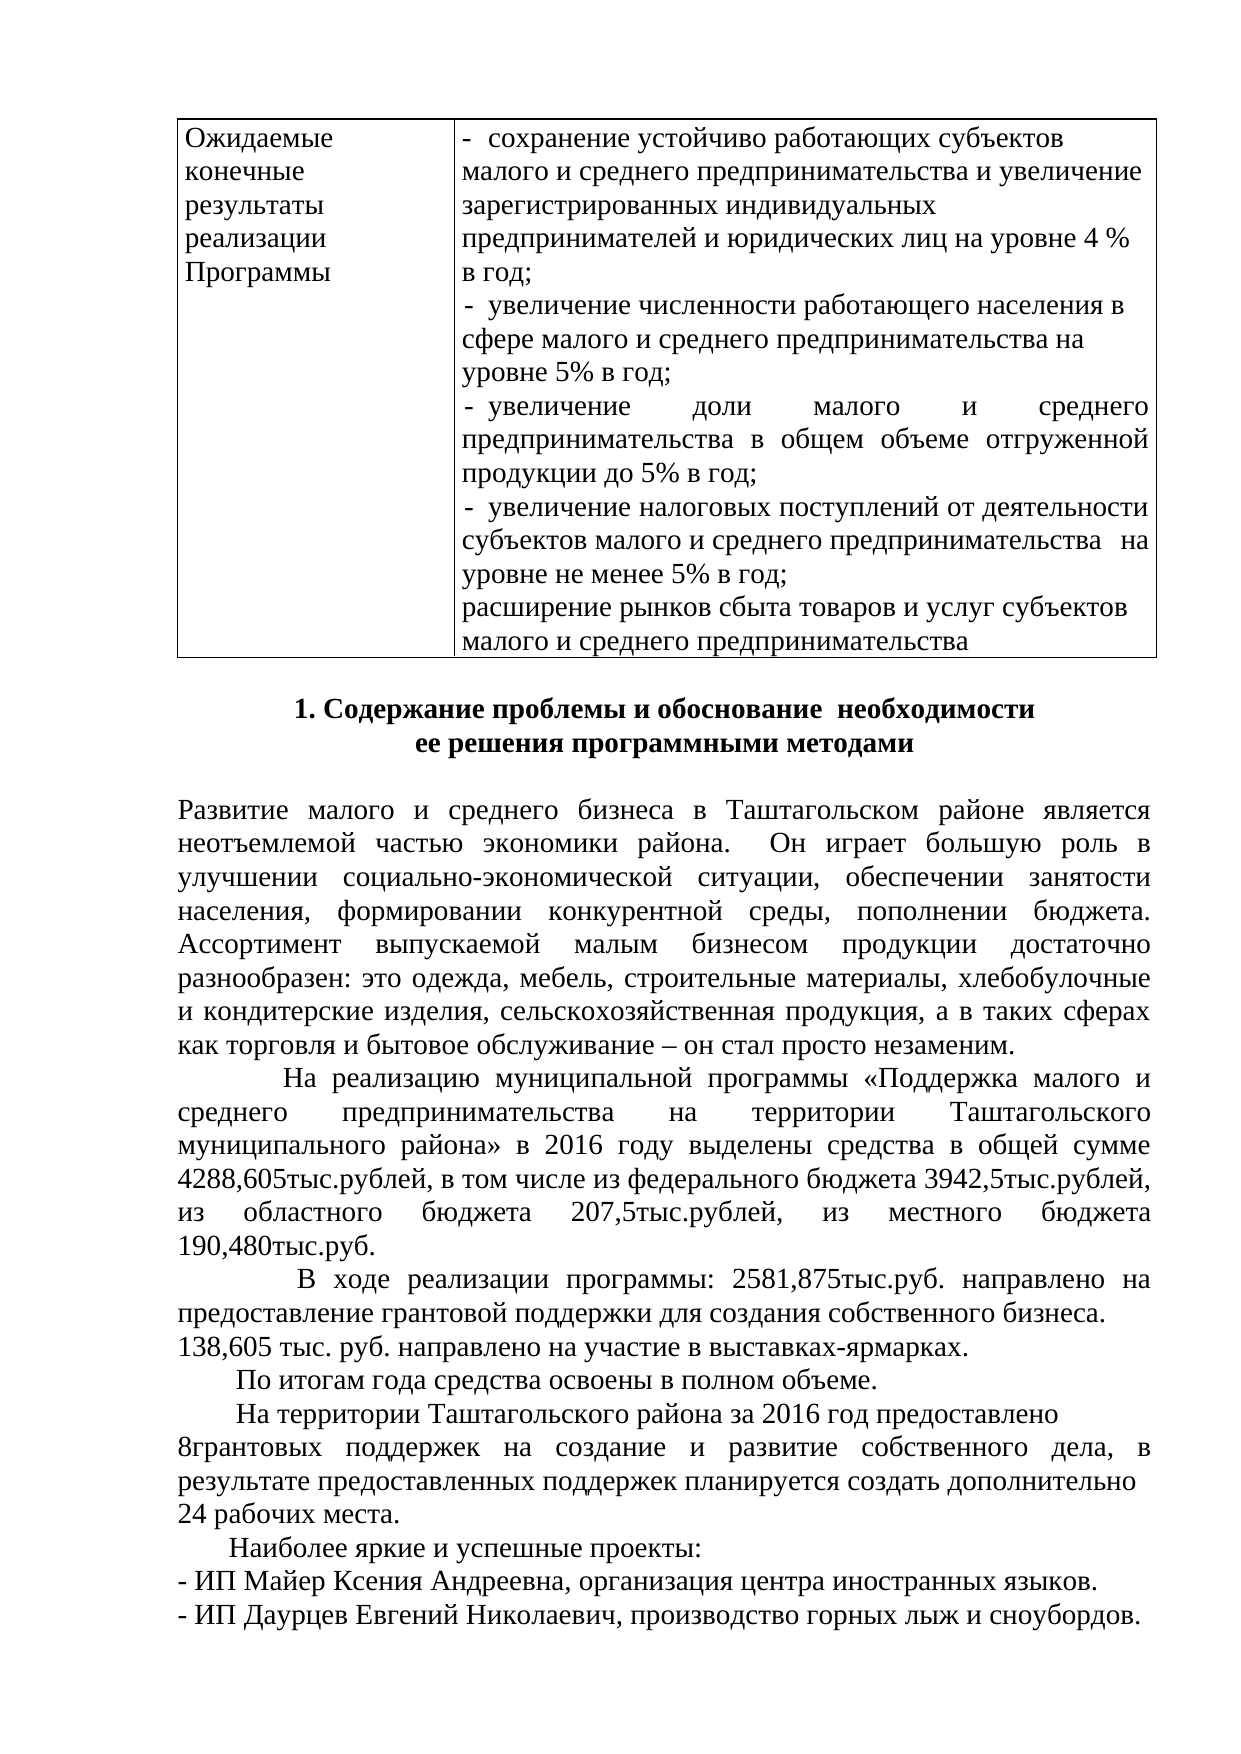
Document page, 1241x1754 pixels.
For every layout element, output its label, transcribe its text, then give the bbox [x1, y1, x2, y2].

text В ходе реализации программы: 2581,875тыс.руб. направлено на предоставление грантовой поддержки для создания собственного бизнеса. [177, 1262, 1152, 1329]
text 8грантовых поддержек на создание и развитие собственного дела, в результате предоставленных поддержек планируется создать дополнительно [177, 1429, 1152, 1496]
text - ИП Даурцев Евгений Николаевич, производство горных лыж и сноубордов. [177, 1597, 1152, 1631]
text 1. Содержание проблемы и обоснование необходимости [177, 691, 1152, 725]
text 138,605 тыс. руб. направлено на участие в выставках-ярмарках. [177, 1329, 1152, 1362]
text Развитие малого и среднего бизнеса в Таштагольском районе является неотъемлемой частью экономики района. Он играет большую роль в улучшении социально-экономической ситуации, обеспечении занятости населения, формировании конкурентной среды, пополнении бюджета. Ассортимент выпускаемой малым бизнесом продукции достаточно разнообразен: это одежда, мебель, строительные материалы, хлебобулочные и кондитерские изделия, сельскохозяйственная продукция, а в таких сферах как торговля и бытовое обслуживание – он стал просто незаменим. [177, 792, 1152, 1060]
text 24 рабочих места. [177, 1496, 1152, 1530]
table_cell Ожидаемые конечные результаты реализации Программы [178, 120, 454, 656]
text Наиболее яркие и успешные проекты: [177, 1530, 1152, 1563]
text ее решения программными методами [177, 725, 1152, 758]
text По итогам года средства освоены в полном объеме. [177, 1362, 1152, 1396]
table_cell сохранение устойчиво работающих субъектов малого и среднего предпринимательства и увеличение зарегистрированных индивидуальных предпринимателей и юридических лиц на уровне 4 % в год; увеличение численности работающего населения в сфере малого и среднего предпринимательства на уровне 5% в год; увеличение доли малого и среднего предпринимательства в общем объеме отгруженной продукции до 5% в год; увеличение налоговых поступлений от деятельности субъектов малого и среднего предпринимательства на уровне не менее 5% в год; расширение рынков сбыта товаров и услуг субъектов малого и среднего предпринимательства [455, 120, 1156, 656]
text На территории Таштагольского района за 2016 год предоставлено [177, 1396, 1152, 1429]
text На реализацию муниципальной программы «Поддержка малого и среднего предпринимательства на территории Таштагольского муниципального района» в 2016 году выделены средства в общей сумме 4288,605тыс.рублей, в том числе из федерального бюджета 3942,5тыс.рублей, из областного бюджета 207,5тыс.рублей, из местного бюджета 190,480тыс.руб. [177, 1060, 1152, 1262]
text - ИП Майер Ксения Андреевна, организация центра иностранных языков. [177, 1563, 1152, 1597]
